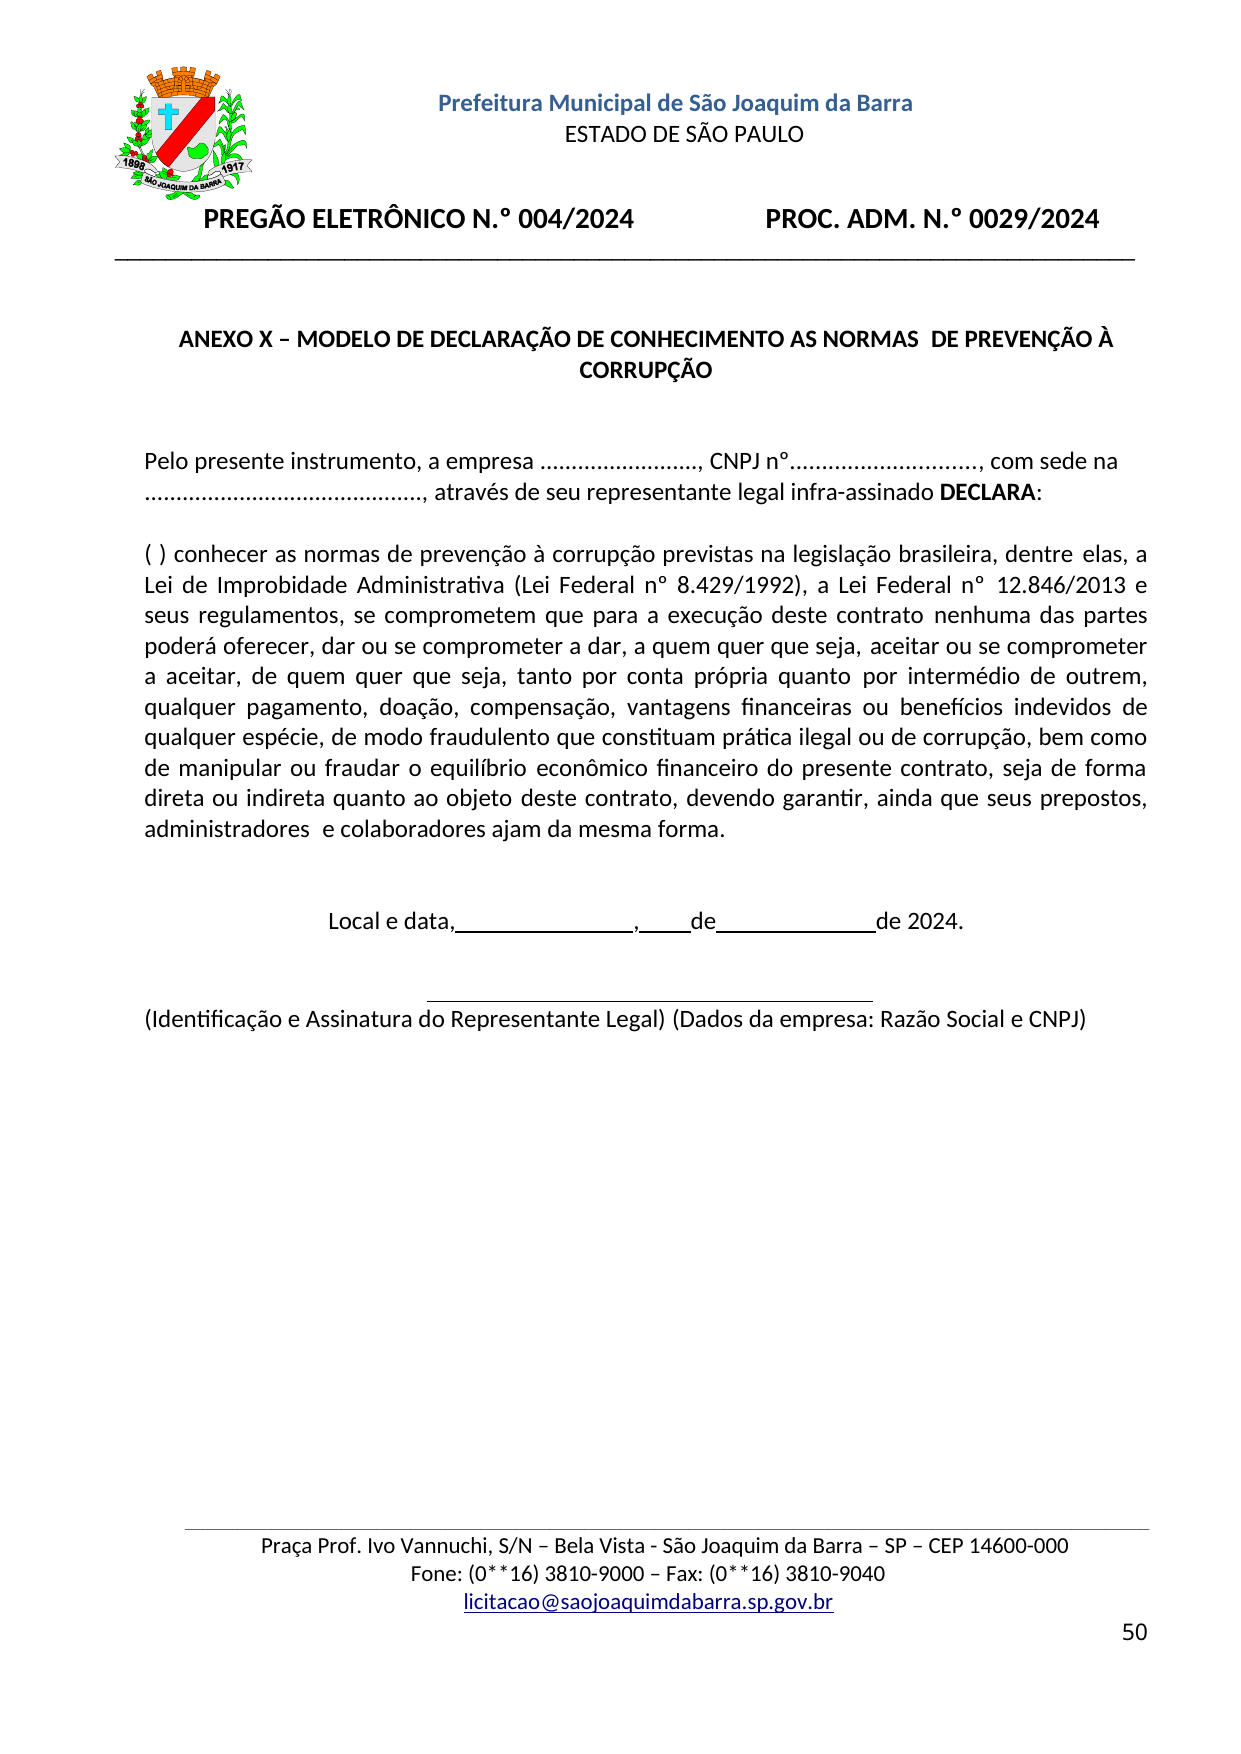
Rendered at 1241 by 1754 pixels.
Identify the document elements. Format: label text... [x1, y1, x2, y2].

text ............................................, através de seu representante legal infra-assinado DECLARA: [144, 476, 1148, 507]
subtitle ANEXO X – MODELO DE DECLARAÇÃO DE CONHECIMENTO AS NORMAS DE PREVENÇÃO À CORRUPÇÃO [144, 323, 1148, 384]
text (Identificação e Assinatura do Representante Legal) (Dados da empresa: Razão Social e CNPJ) [144, 998, 1148, 1034]
text ( ) conhecer as normas de prevenção à corrupção previstas na legislação brasileira, dentre elas, a Lei de Improbidade Administrativa (Lei Federal nº 8.429/1992), a Lei Federal nº 12.846/2013 e seus regulamentos, se comprometem que para a execução deste contrato nenhuma das partes poderá oferecer, dar ou se comprometer a dar, a quem quer que seja, aceitar ou se comprometer a aceitar, de quem quer que seja, tanto por conta própria quanto por intermédio de outrem, qualquer pagamento, doação, compensação, vantagens financeiras ou benefícios indevidos de qualquer espécie, de modo fraudulento que constituam prática ilegal ou de corrupção, bem como de manipular ou fraudar o equilíbrio econômico financeiro do presente contrato, seja de forma direta ou indireta quanto ao objeto deste contrato, devendo garantir, ainda que seus prepostos, administradores e colaboradores ajam da mesma forma. [144, 538, 1148, 843]
text Local e data, , de de 2024. [144, 905, 1148, 935]
text Pelo presente instrumento, a empresa ........................., CNPJ nº , com sede na [144, 446, 1148, 476]
